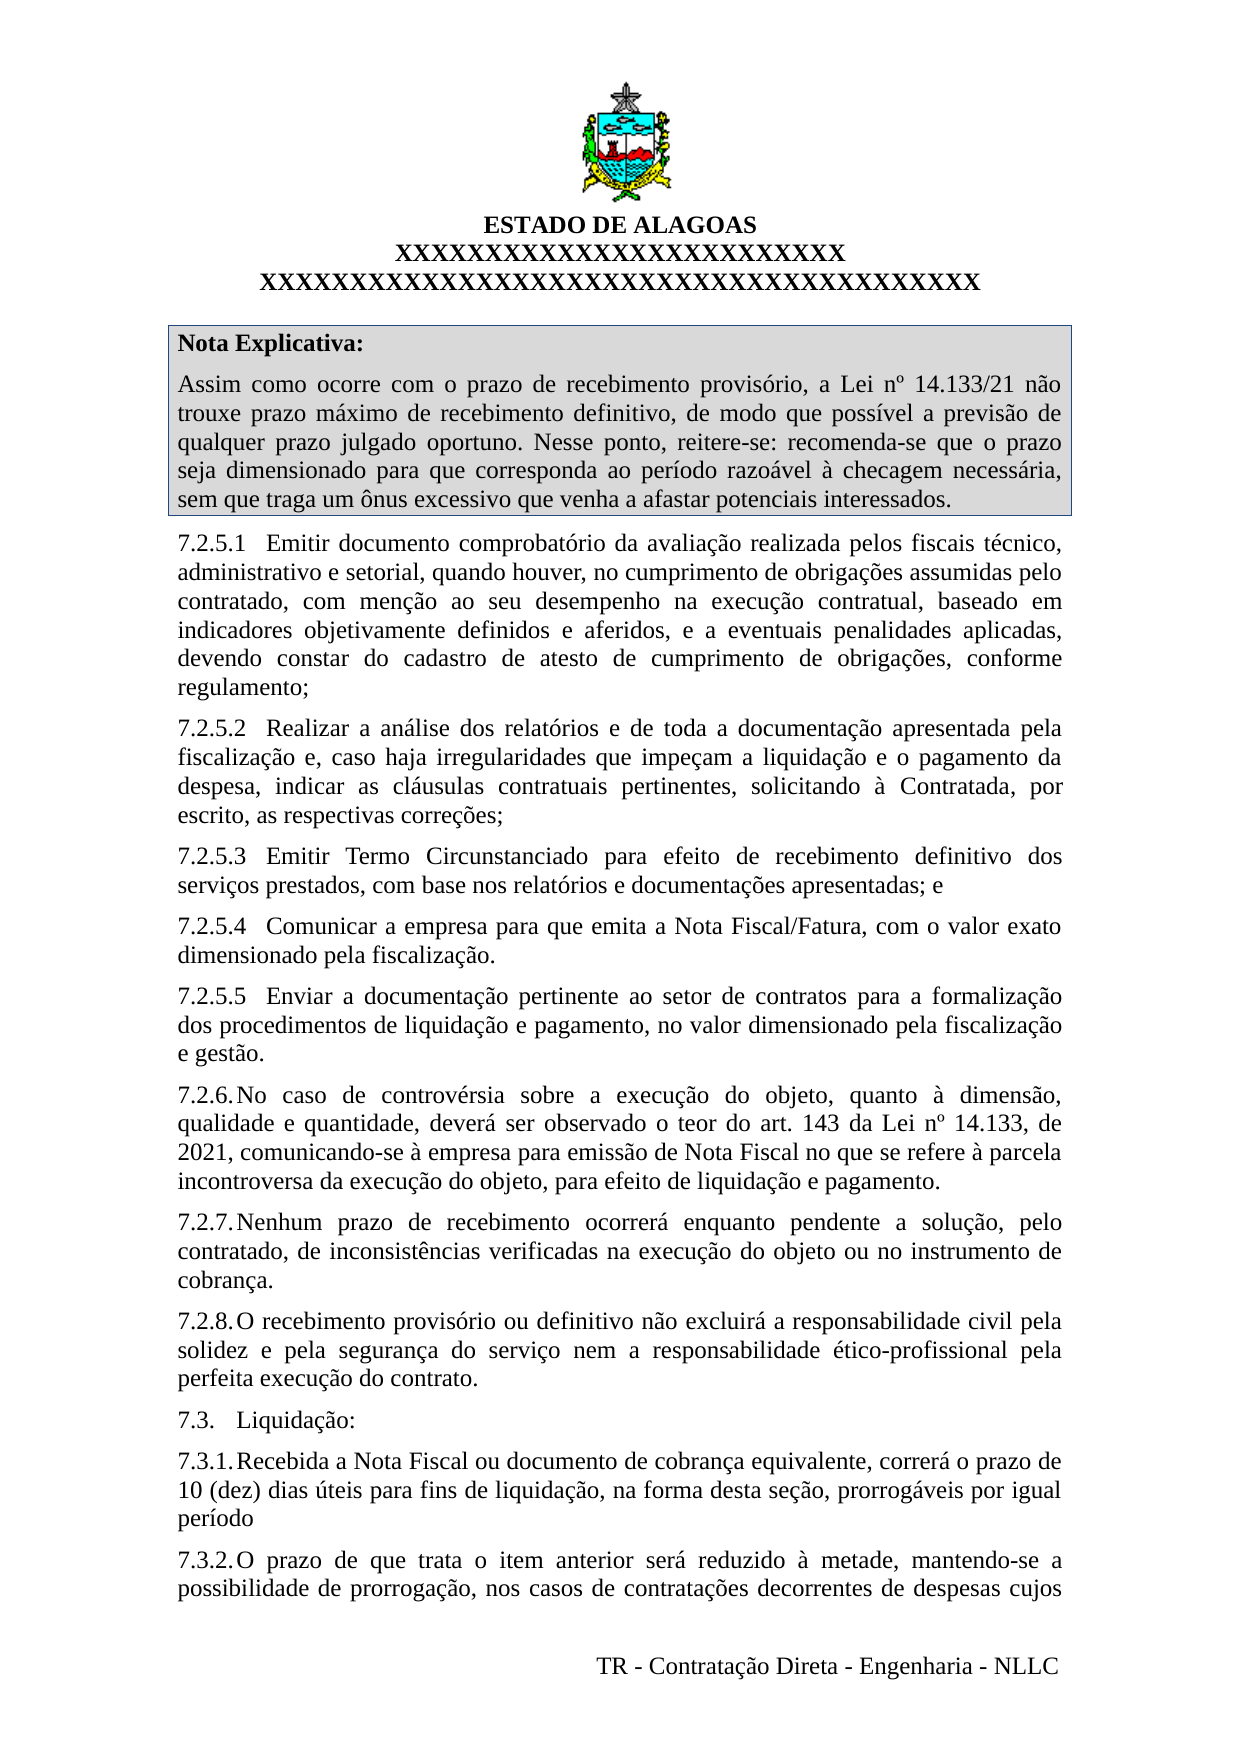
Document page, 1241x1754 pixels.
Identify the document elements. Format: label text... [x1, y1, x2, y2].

list Comunicar a empresa para que emita a Nota Fiscal/Fatura, com o valor exato dimensionado pela fiscalização. [177, 911, 1063, 968]
picture [552, 73, 689, 210]
list Realizar a análise dos relatórios e de toda a documentação apresentada pela fiscalização e, caso haja irregularidades que impeçam a liquidação e o pagamento da despesa, indicar as cláusulas contratuais pertinentes, solicitando à Contratada, por escrito, as respectivas correções; [177, 713, 1063, 828]
list Liquidação: [177, 1405, 1063, 1433]
list Emitir Termo Circunstanciado para efeito de recebimento definitivo dos serviços prestados, com base nos relatórios e documentações apresentadas; e [177, 841, 1063, 898]
list No caso de controvérsia sobre a execução do objeto, quanto à dimensão, qualidade e quantidade, deverá ser observado o teor do art. 143 da Lei nº 14.133, de 2021, comunicando-se à empresa para emissão de Nota Fiscal no que se refere à parcela incontroversa da execução do objeto, para efeito de liquidação e pagamento. [177, 1080, 1063, 1195]
list Emitir documento comprobatório da avaliação realizada pelos fiscais técnico, administrativo e setorial, quando houver, no cumprimento de obrigações assumidas pelo contratado, com menção ao seu desempenho na execução contratual, baseado em indicadores objetivamente definidos e aferidos, e a eventuais penalidades aplicadas, devendo constar do cadastro de atesto de cumprimento de obrigações, conforme regulamento; [177, 528, 1063, 701]
list Enviar a documentação pertinente ao setor de contratos para a formalização dos procedimentos de liquidação e pagamento, no valor dimensionado pela fiscalização e gestão. [177, 981, 1063, 1067]
list Nenhum prazo de recebimento ocorrerá enquanto pendente a solução, pelo contratado, de inconsistências verificadas na execução do objeto ou no instrumento de cobrança. [177, 1207, 1063, 1293]
text Assim como ocorre com o prazo de recebimento provisório, a Lei nº 14.133/21 não trouxe prazo máximo de recebimento definitivo, de modo que possível a previsão de qualquer prazo julgado oportuno. Nesse ponto, reitere-se: recomenda-se que o prazo seja dimensionado para que corresponda ao período razoável à checagem necessária, sem que traga um ônus excessivo que venha a afastar potenciais interessados. [169, 366, 1071, 515]
list Recebida a Nota Fiscal ou documento de cobrança equivalente, correrá o prazo de 10 (dez) dias úteis para fins de liquidação, na forma desta seção, prorrogáveis por igual período [177, 1446, 1063, 1532]
text Nota Explicativa: [169, 326, 1071, 357]
list O recebimento provisório ou definitivo não excluirá a responsabilidade civil pela solidez e pela segurança do serviço nem a responsabilidade ético-profissional pela perfeita execução do contrato. [177, 1306, 1063, 1392]
